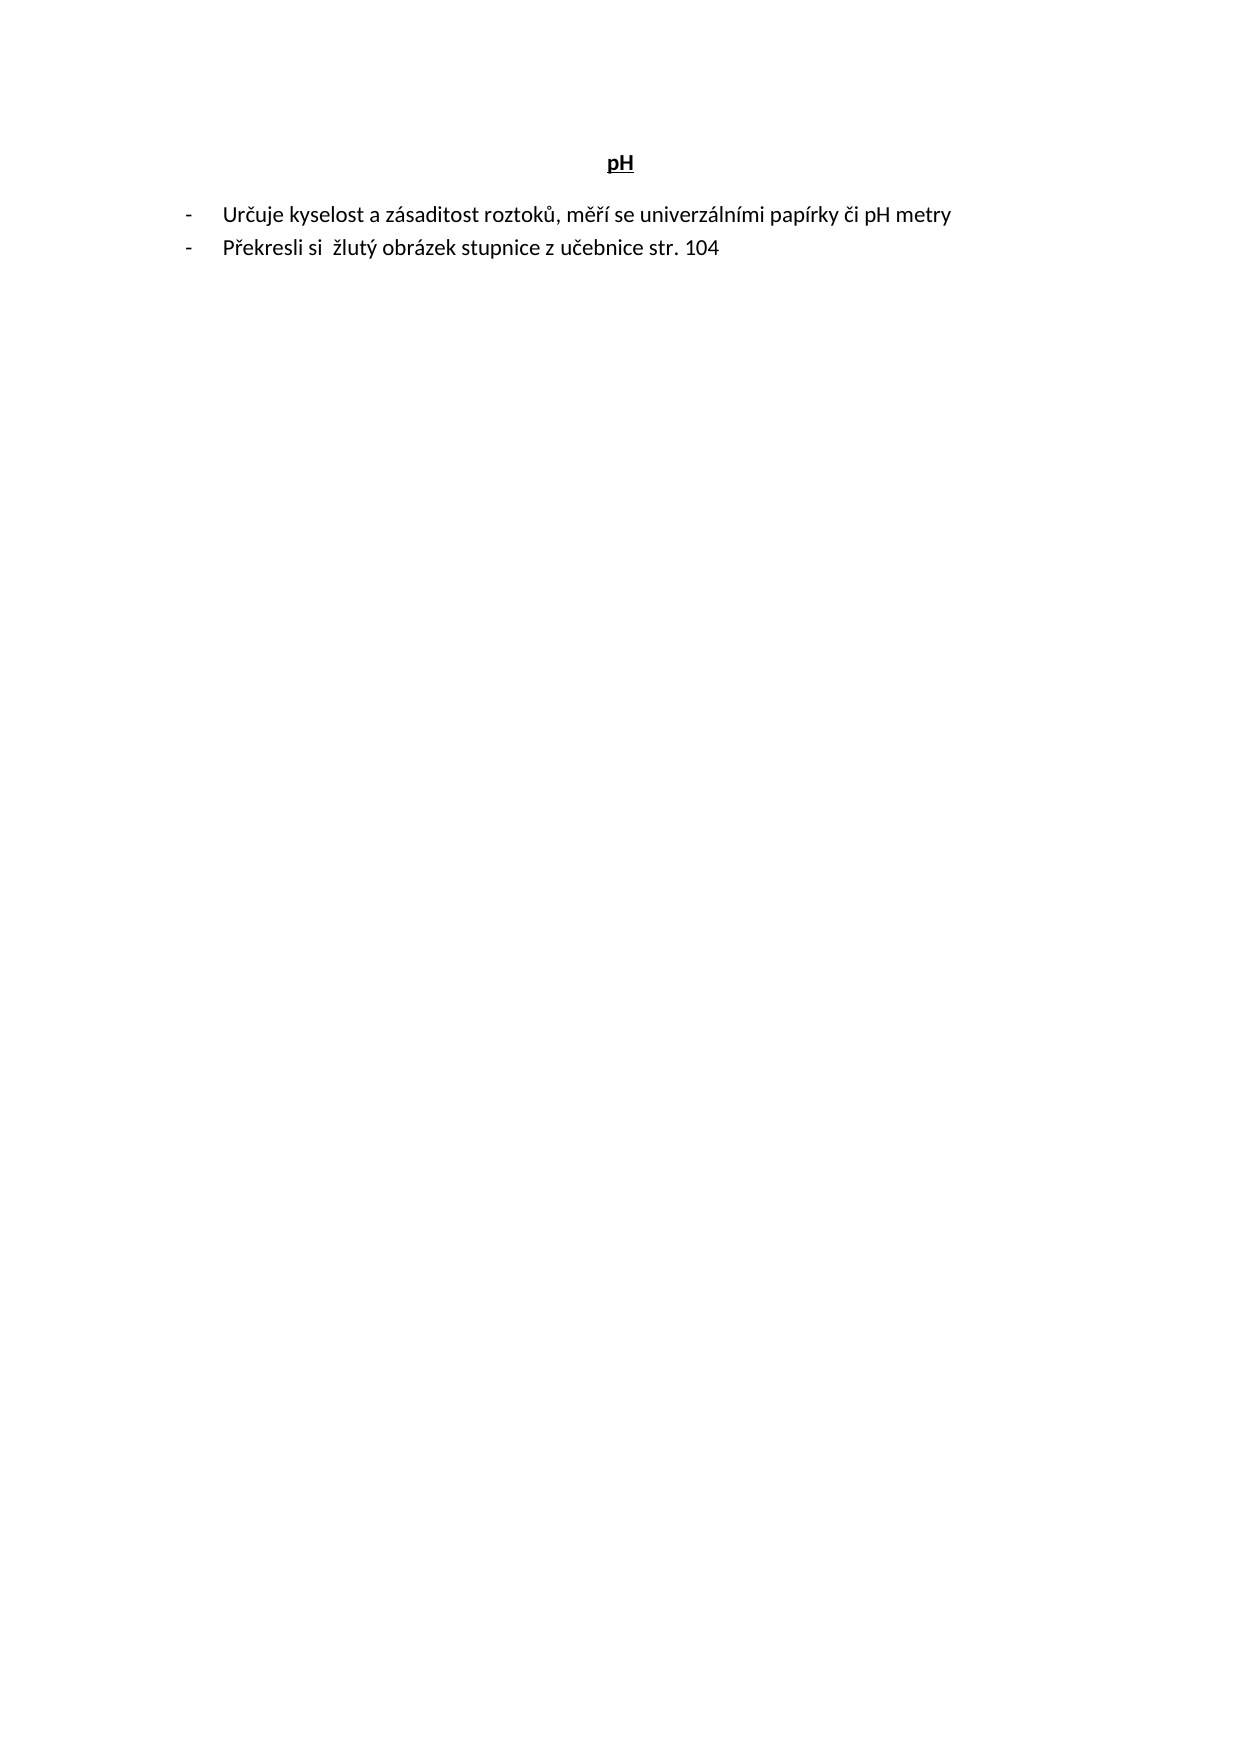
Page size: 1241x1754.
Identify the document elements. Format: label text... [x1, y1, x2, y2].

list Určuje kyselost a zásaditost roztoků, měří se univerzálními papírky či pH metry [185, 201, 1093, 229]
list Překresli si žlutý obrázek stupnice z učebnice str. 104 [185, 233, 1093, 261]
text pH [148, 148, 1093, 176]
